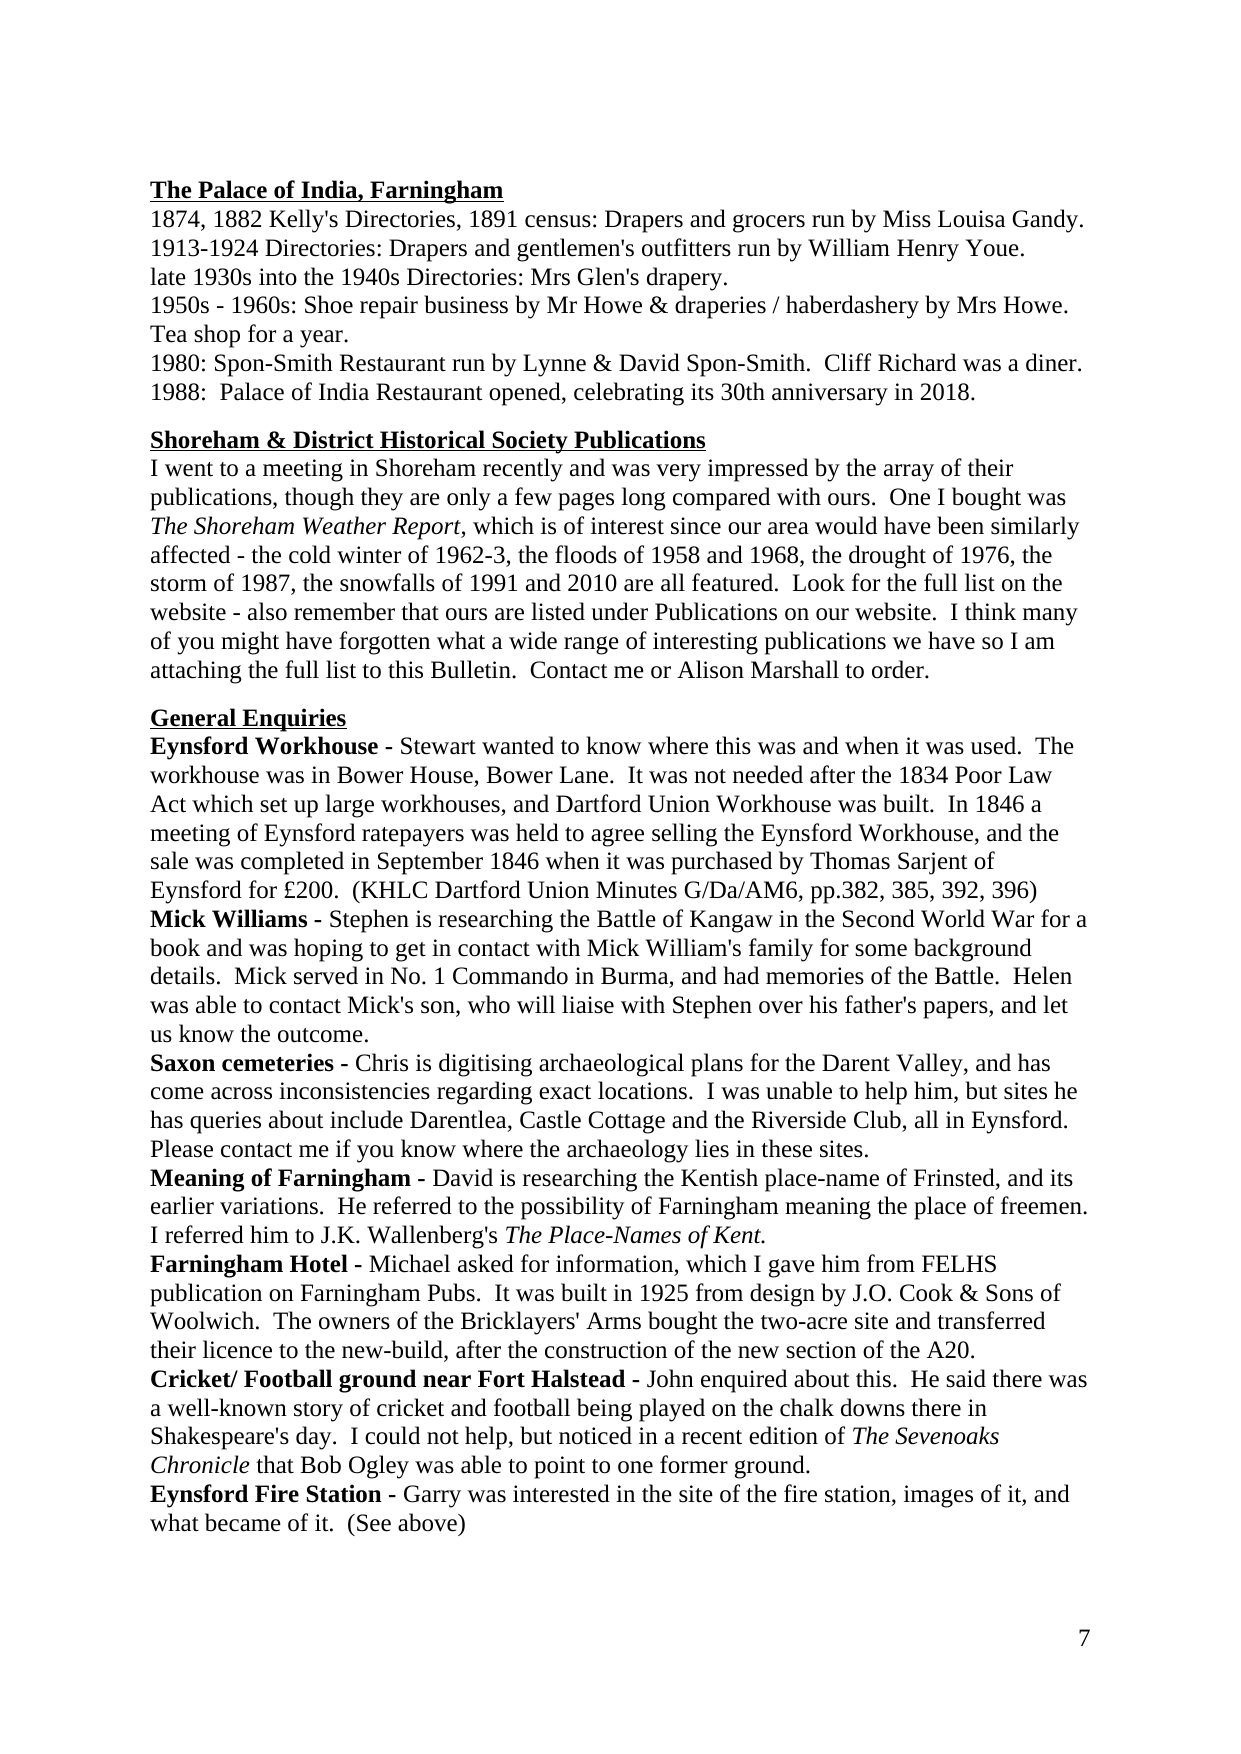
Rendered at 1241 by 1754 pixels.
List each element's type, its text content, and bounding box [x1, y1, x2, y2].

text Shoreham & District Historical Society Publications [150, 425, 1090, 453]
text I went to a meeting in Shoreham recently and was very impressed by the array of their publications, though they are only a few pages long compared with ours. One I bought was The Shoreham Weather Report, which is of interest since our area would have been similarly affected - the cold winter of 1962-3, the floods of 1958 and 1968, the drought of 1976, the storm of 1987, the snowfalls of 1991 and 2010 are all featured. Look for the full list on the website - also remember that ours are listed under Publications on our website. I think many of you might have forgotten what a wide range of interesting publications we have so I am attaching the full list to this Bulletin. Contact me or Alison Marshall to order. [150, 453, 1090, 683]
text Mick Williams - Stephen is researching the Battle of Kangaw in the Second World War for a book and was hoping to get in contact with Mick William's family for some background details. Mick served in No. 1 Commando in Burma, and had memories of the Battle. Helen was able to contact Mick's son, who will liaise with Stephen over his father's papers, and let us know the outcome. [150, 904, 1090, 1048]
text Farningham Hotel - Michael asked for information, which I gave him from FELHS publication on Farningham Pubs. It was built in 1925 from design by J.O. Cook & Sons of Woolwich. The owners of the Bricklayers' Arms bought the two-acre site and transferred their licence to the new-build, after the construction of the new section of the A20. [150, 1249, 1090, 1364]
text 1988: Palace of India Restaurant opened, celebrating its 30th anniversary in 2018. [150, 377, 1090, 406]
text late 1930s into the 1940s Directories: Mrs Glen's drapery. [150, 262, 1090, 291]
text Eynsford Workhouse - Stewart wanted to know where this was and when it was used. The workhouse was in Bower House, Bower Lane. It was not needed after the 1834 Poor Law Act which set up large workhouses, and Dartford Union Workhouse was built. In 1846 a meeting of Eynsford ratepayers was held to agree selling the Eynsford Workhouse, and the sale was completed in September 1846 when it was purchased by Thomas Sarjent of Eynsford for £200. (KHLC Dartford Union Minutes G/Da/AM6, pp.382, 385, 392, 396) [150, 731, 1090, 904]
text Eynsford Fire Station - Garry was interested in the site of the fire station, images of it, and what became of it. (See above) [150, 1479, 1090, 1536]
text General Enquiries [150, 703, 1090, 731]
text Saxon cemeteries - Chris is digitising archaeological plans for the Darent Valley, and has come across inconsistencies regarding exact locations. I was unable to help him, but sites he has queries about include Darentlea, Castle Cottage and the Riverside Club, all in Eynsford. Please contact me if you know where the archaeology lies in these sites. [150, 1048, 1090, 1163]
text The Palace of India, Farningham [150, 176, 1090, 204]
text Cricket/ Football ground near Fort Halstead - John enquired about this. He said there was a well-known story of cricket and football being played on the chalk downs there in Shakespeare's day. I could not help, but noticed in a recent edition of The Sevenoaks Chronicle that Bob Ogley was able to point to one former ground. [150, 1364, 1090, 1479]
text Meaning of Farningham - David is researching the Kentish place-name of Frinsted, and its earlier variations. He referred to the possibility of Farningham meaning the place of freemen. I referred him to J.K. Wallenberg's The Place-Names of Kent. [150, 1163, 1090, 1249]
text Tea shop for a year. [150, 319, 1090, 348]
text 1950s - 1960s: Shoe repair business by Mr Howe & draperies / haberdashery by Mrs Howe. [150, 291, 1090, 319]
text 1874, 1882 Kelly's Directories, 1891 census: Drapers and grocers run by Miss Louisa Gandy. [150, 204, 1090, 233]
text 1980: Spon-Smith Restaurant run by Lynne & David Spon-Smith. Cliff Richard was a diner. [150, 348, 1090, 377]
text 1913-1924 Directories: Drapers and gentlemen's outfitters run by William Henry Youe. [150, 233, 1090, 262]
